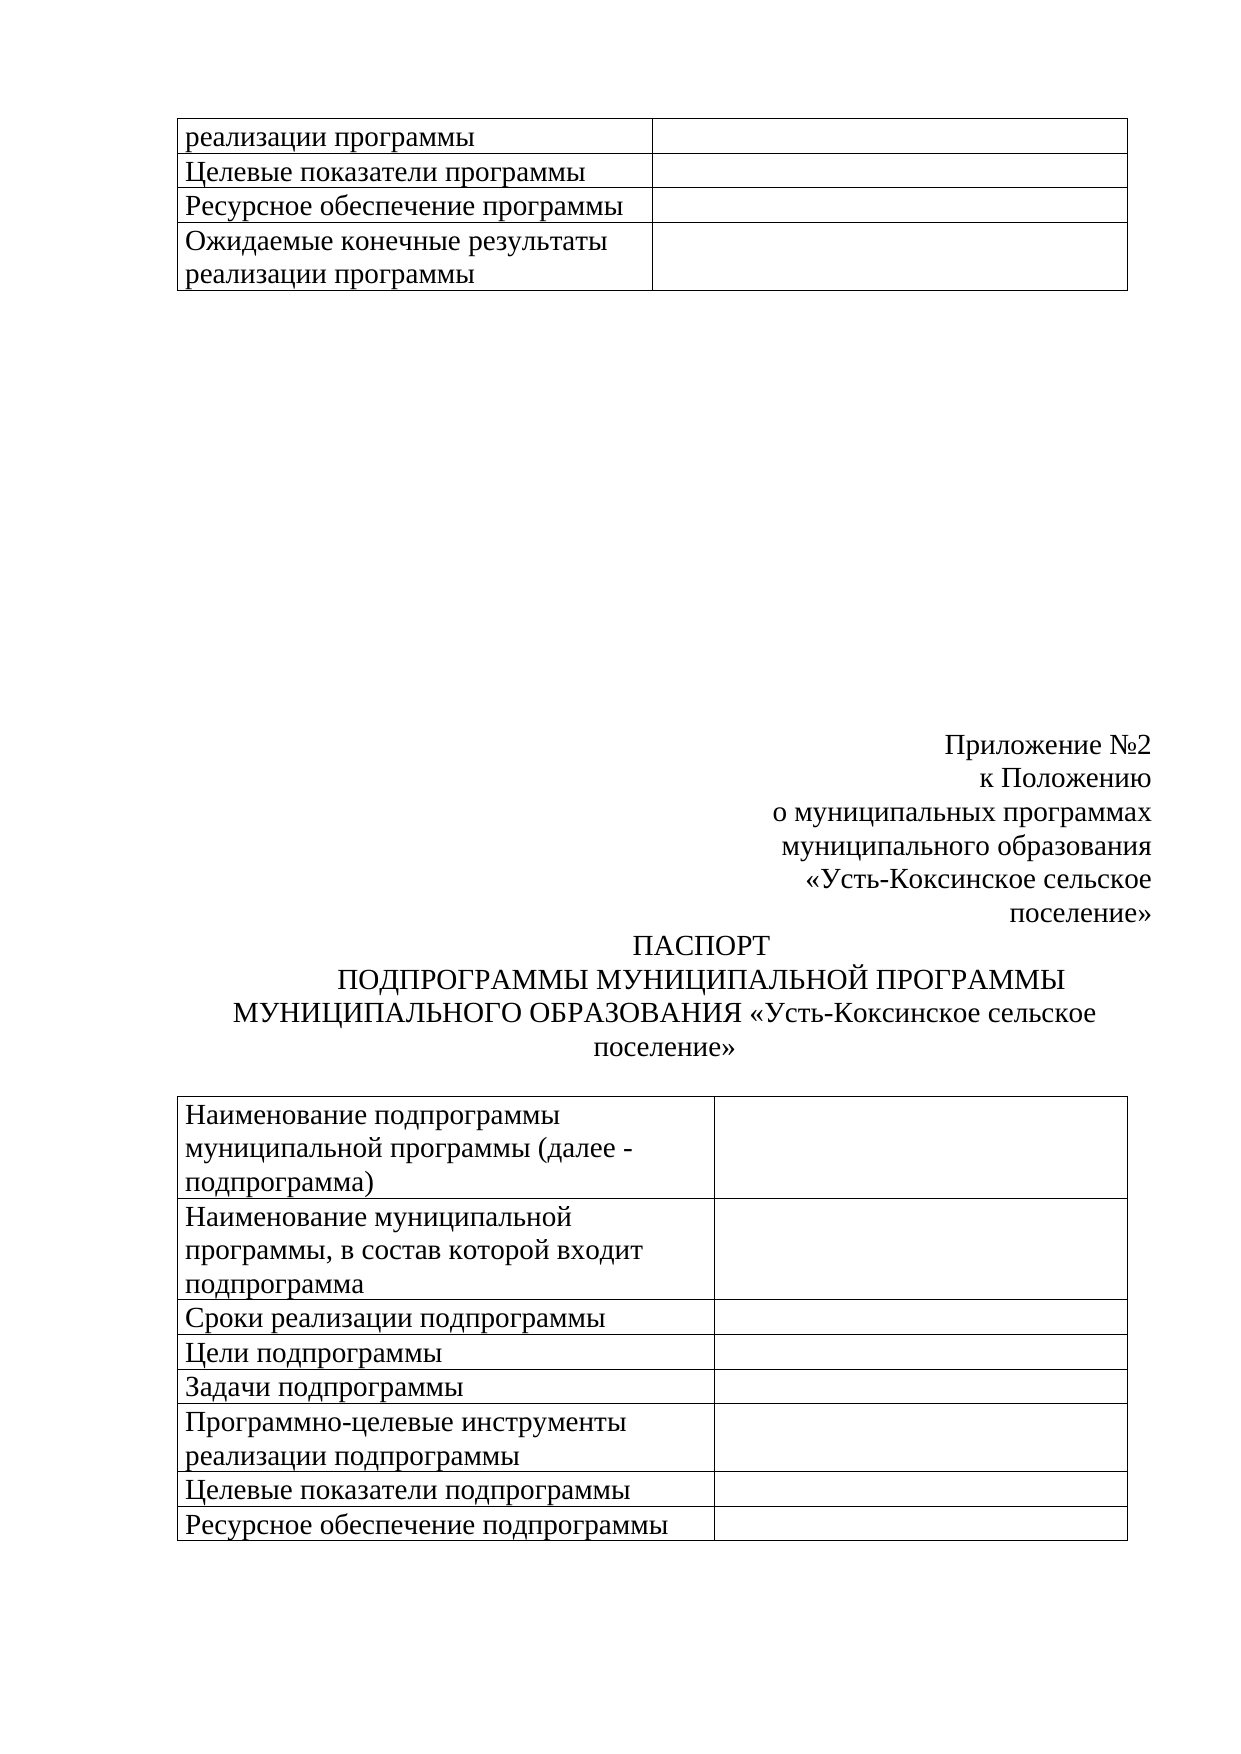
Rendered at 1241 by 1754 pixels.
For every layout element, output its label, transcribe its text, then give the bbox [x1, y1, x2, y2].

table_cell [715, 1472, 1127, 1506]
table_cell [653, 154, 1127, 187]
text ПОДПРОГРАММЫ МУНИЦИПАЛЬНОЙ ПРОГРАММЫ МУНИЦИПАЛЬНОГО ОБРАЗОВАНИЯ «Усть-Коксинское сельское поселение» [177, 962, 1152, 1062]
table_cell Наименование муниципальной программы, в состав которой входит подпрограмма [178, 1199, 714, 1299]
text Приложение №2 [177, 727, 1152, 761]
table_cell [715, 1404, 1127, 1471]
table_cell [653, 119, 1127, 153]
table_cell Ресурсное обеспечение подпрограммы [178, 1507, 714, 1540]
text о муниципальных программах [177, 794, 1152, 828]
text к Положению [177, 761, 1152, 794]
table_cell Ожидаемые конечные результаты реализации программы [178, 223, 652, 290]
text муниципального образования [177, 828, 1152, 861]
table_cell [653, 223, 1127, 290]
table_cell [653, 188, 1127, 222]
table_cell Целевые показатели программы [178, 154, 652, 187]
text «Усть-Коксинское сельское поселение» [177, 861, 1152, 928]
table_cell Сроки реализации подпрограммы [178, 1300, 714, 1334]
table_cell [178, 119, 652, 153]
table_cell Целевые показатели подпрограммы [178, 1472, 714, 1506]
table_cell [715, 1199, 1127, 1299]
table_header Наименование подпрограммы муниципальной программы (далее - подпрограмма) [178, 1097, 714, 1198]
table_cell Программно-целевые инструменты реализации подпрограммы [178, 1404, 714, 1471]
table_cell [715, 1300, 1127, 1334]
table_cell Ресурсное обеспечение программы [178, 188, 652, 222]
text ПАСПОРТ [177, 928, 1152, 962]
table_cell [715, 1335, 1127, 1368]
table_cell Задачи подпрограммы [178, 1370, 714, 1403]
table_cell Цели подпрограммы [178, 1335, 714, 1368]
table_cell [715, 1370, 1127, 1403]
table_header [715, 1097, 1127, 1198]
table_cell [715, 1507, 1127, 1540]
